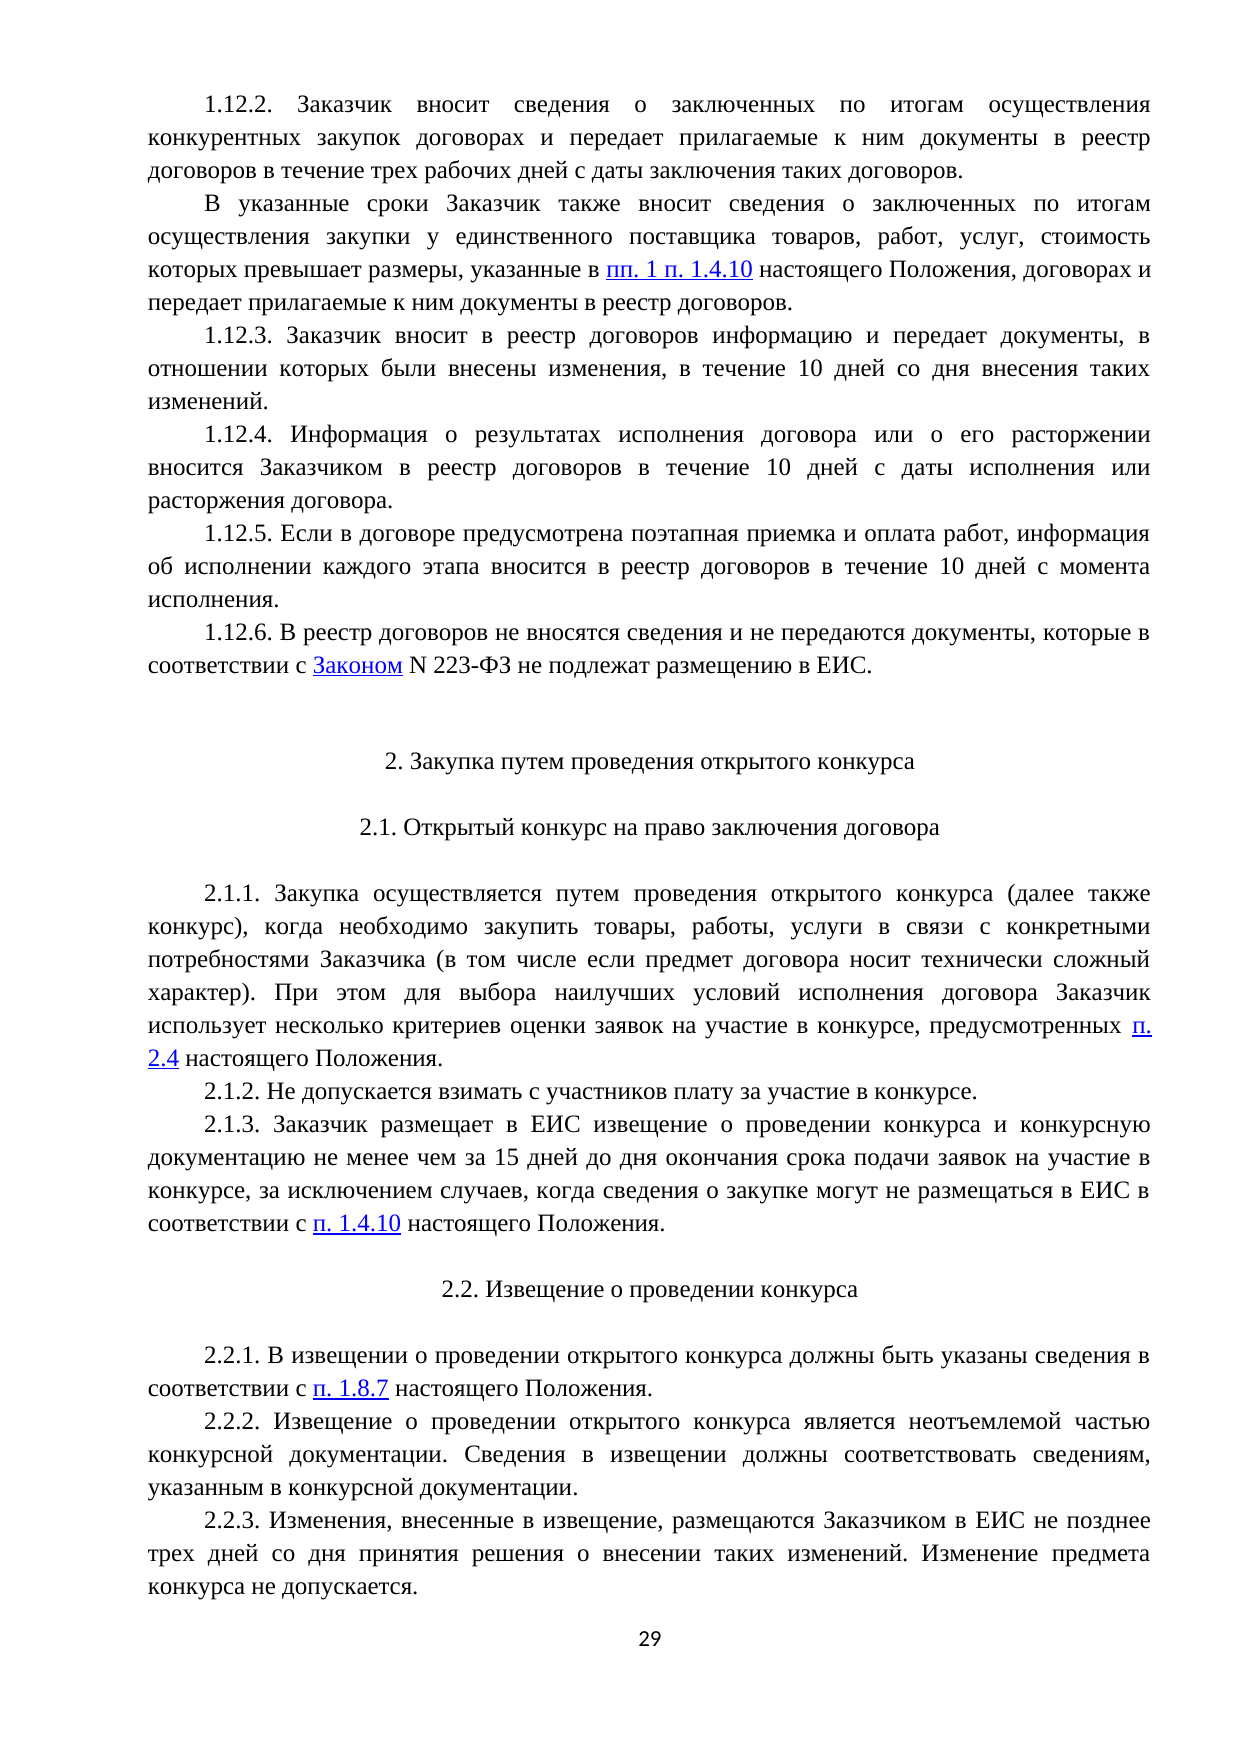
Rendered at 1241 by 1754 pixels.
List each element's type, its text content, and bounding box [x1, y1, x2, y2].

text В указанные сроки Заказчик также вносит сведения о заключенных по итогам осуществления закупки у единственного поставщика товаров, работ, услуг, стоимость которых превышает размеры, указанные в пп. 1 п. 1.4.10 настоящего Положения, договорах и передает прилагаемые к ним документы в реестр договоров. [148, 188, 1152, 316]
text 2.1.2. Не допускается взимать с участников плату за участие в конкурсе. [148, 1076, 1152, 1105]
text 2.2.2. Извещение о проведении открытого конкурса является неотъемлемой частью конкурсной документации. Сведения в извещении должны соответствовать сведениям, указанным в конкурсной документации. [148, 1406, 1152, 1501]
text 1.12.5. Если в договоре предусмотрена поэтапная приемка и оплата работ, информация об исполнении каждого этапа вносится в реестр договоров в течение 10 дней с момента исполнения. [148, 518, 1152, 613]
text 2.1. Открытый конкурс на право заключения договора [148, 812, 1152, 841]
text 1.12.3. Заказчик вносит в реестр договоров информацию и передает документы, в отношении которых были внесены изменения, в течение 10 дней со дня внесения таких изменений. [148, 320, 1152, 414]
text 2.2.3. Изменения, внесенные в извещение, размещаются Заказчиком в ЕИС не позднее трех дней со дня принятия решения о внесении таких изменений. Изменение предмета конкурса не допускается. [148, 1505, 1152, 1600]
text 2. Закупка путем проведения открытого конкурса [148, 746, 1152, 775]
text 1.12.6. В реестр договоров не вносятся сведения и не передаются документы, которые в соответствии с Законом N 223-ФЗ не подлежат размещению в ЕИС. [148, 617, 1152, 679]
text 2.1.3. Заказчик размещает в ЕИС извещение о проведении конкурса и конкурсную документацию не менее чем за 15 дней до дня окончания срока подачи заявок на участие в конкурсе, за исключением случаев, когда сведения о закупке могут не размещаться в ЕИС в соответствии с п. 1.4.10 настоящего Положения. [148, 1109, 1152, 1237]
text 2.2.1. В извещении о проведении открытого конкурса должны быть указаны сведения в соответствии с п. 1.8.7 настоящего Положения. [148, 1340, 1152, 1402]
text 2.1.1. Закупка осуществляется путем проведения открытого конкурса (далее также конкурс), когда необходимо закупить товары, работы, услуги в связи с конкретными потребностями Заказчика (в том числе если предмет договора носит технически сложный характер). При этом для выбора наилучших условий исполнения договора Заказчик использует несколько критериев оценки заявок на участие в конкурсе, предусмотренных п. 2.4 настоящего Положения. [148, 878, 1152, 1072]
text 1.12.2. Заказчик вносит сведения о заключенных по итогам осуществления конкурентных закупок договорах и передает прилагаемые к ним документы в реестр договоров в течение трех рабочих дней с даты заключения таких договоров. [148, 89, 1152, 183]
text 1.12.4. Информация о результатах исполнения договора или о его расторжении вносится Заказчиком в реестр договоров в течение 10 дней с даты исполнения или расторжения договора. [148, 419, 1152, 514]
text 2.2. Извещение о проведении конкурса [148, 1274, 1152, 1303]
